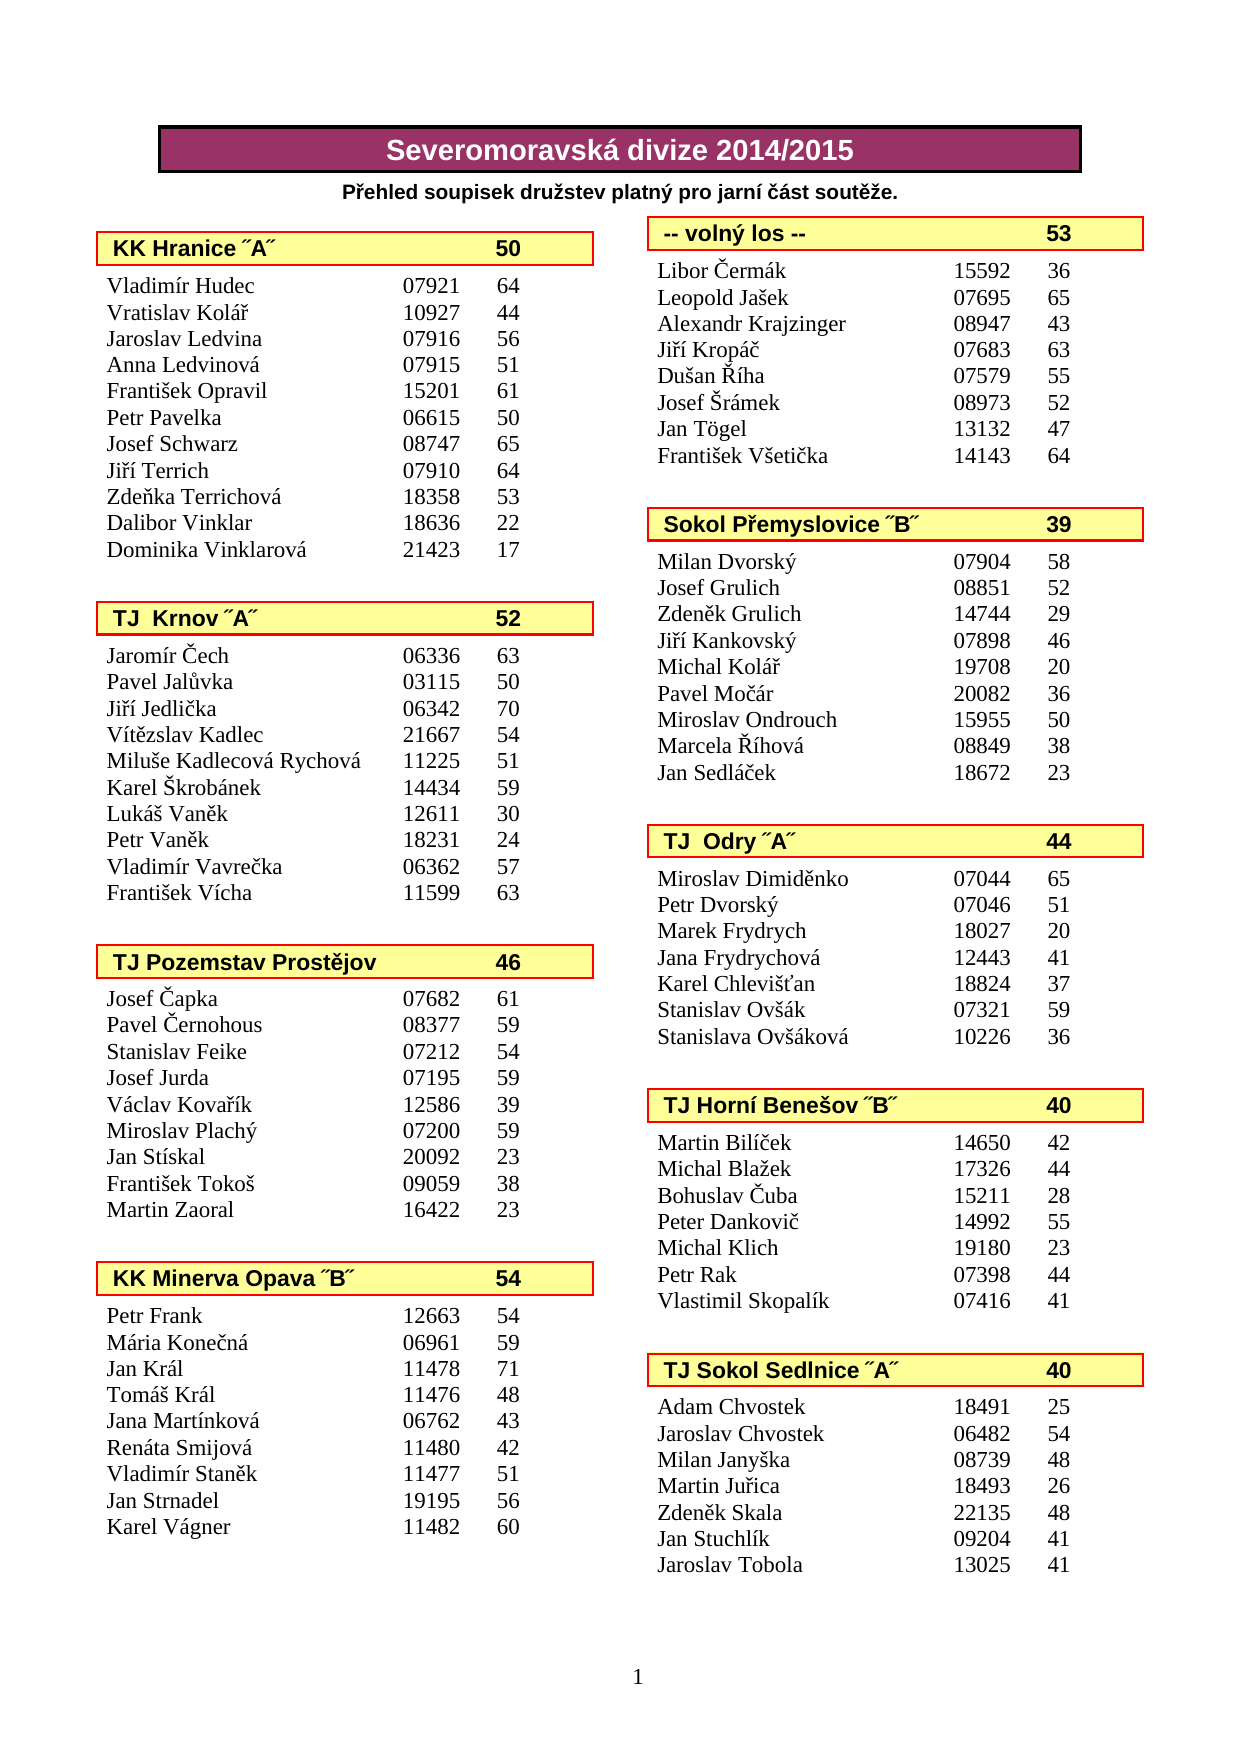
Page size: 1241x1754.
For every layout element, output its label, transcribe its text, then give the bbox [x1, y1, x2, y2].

text Martin Juřica 18493 26 [657, 1472, 1134, 1499]
text TJ Odry ˝A˝ 44 [649, 826, 1142, 856]
text TJ Krnov ˝A˝ 52 [98, 603, 592, 633]
text Vladimír Hudec 07921 64 [106, 272, 583, 298]
text Zdeněk Grulich 14744 29 [657, 601, 1134, 627]
text Bohuslav Čuba 15211 28 [657, 1182, 1134, 1208]
text Josef Jurda 07195 59 [106, 1064, 583, 1091]
text Pavel Černohous 08377 59 [106, 1012, 583, 1038]
text Mária Konečná 06961 59 [106, 1328, 583, 1355]
text Josef Schwarz 08747 65 [106, 430, 583, 457]
text Josef Šrámek 08973 52 [657, 389, 1134, 415]
text Lukáš Vaněk 12611 30 [106, 800, 583, 826]
subtitle Severomoravská divize 2014/2015 [161, 129, 1079, 170]
text Jan Strnadel 19195 56 [106, 1487, 583, 1513]
text Jan Sedláček 18672 23 [657, 759, 1134, 785]
text Jiří Kankovský 07898 46 [657, 627, 1134, 653]
text Miroslav Dimiděnko 07044 65 [657, 865, 1134, 891]
text -- volný los -- 53 [649, 218, 1142, 249]
text Petr Vaněk 18231 24 [106, 826, 583, 853]
text František Opravil 15201 61 [106, 378, 583, 404]
text Jiří Terrich 07910 64 [106, 457, 583, 483]
text Michal Klich 19180 23 [657, 1234, 1134, 1261]
text Karel Chlevišťan 18824 37 [657, 970, 1134, 997]
text Vladimír Vavrečka 06362 57 [106, 853, 583, 879]
text Stanislav Ovšák 07321 59 [657, 997, 1134, 1023]
text Jan Král 11478 71 [106, 1355, 583, 1381]
text Jaromír Čech 06336 63 [106, 642, 583, 668]
text Jaroslav Chvostek 06482 54 [657, 1420, 1134, 1446]
text Michal Blažek 17326 44 [657, 1155, 1134, 1182]
text Vítězslav Kadlec 21667 54 [106, 721, 583, 747]
text TJ Pozemstav Prostějov 46 [98, 946, 592, 977]
text Dalibor Vinklar 18636 22 [106, 509, 583, 536]
text Stanislava Ovšáková 10226 36 [657, 1023, 1134, 1049]
text Petr Frank 12663 54 [106, 1302, 583, 1328]
text Milan Dvorský 07904 58 [657, 548, 1134, 574]
text Adam Chvostek 18491 25 [657, 1393, 1134, 1420]
text Jan Stuchlík 09204 41 [657, 1525, 1134, 1551]
text Petr Pavelka 06615 50 [106, 404, 583, 430]
text Vladimír Staněk 11477 51 [106, 1460, 583, 1487]
text Jan Stískal 20092 23 [106, 1143, 583, 1170]
text TJ Sokol Sedlnice ˝A˝ 40 [649, 1355, 1142, 1385]
text Pavel Jalůvka 03115 50 [106, 668, 583, 694]
text Jana Frydrychová 12443 41 [657, 944, 1134, 970]
text Zdeňka Terrichová 18358 53 [106, 483, 583, 509]
text KK Minerva Opava ˝B˝ 54 [98, 1263, 592, 1294]
text Jaroslav Ledvina 07916 56 [106, 325, 583, 351]
text Renáta Smijová 11480 42 [106, 1434, 583, 1460]
text Jaroslav Tobola 13025 41 [657, 1551, 1134, 1578]
text Karel Vágner 11482 60 [106, 1513, 583, 1539]
text Martin Bilíček 14650 42 [657, 1129, 1134, 1155]
text Petr Rak 07398 44 [657, 1261, 1134, 1287]
text Jana Martínková 06762 43 [106, 1408, 583, 1434]
text Marcela Říhová 08849 38 [657, 732, 1134, 759]
text Martin Zaoral 16422 23 [106, 1196, 583, 1222]
text Josef Čapka 07682 61 [106, 985, 583, 1012]
text Miroslav Plachý 07200 59 [106, 1117, 583, 1143]
text Vratislav Kolář 10927 44 [106, 298, 583, 325]
text Jiří Jedlička 06342 70 [106, 694, 583, 721]
text Jan Tögel 13132 47 [657, 415, 1134, 442]
text Leopold Jašek 07695 65 [657, 283, 1134, 310]
text František Všetička 14143 64 [657, 442, 1134, 468]
text Stanislav Feike 07212 54 [106, 1038, 583, 1064]
text Libor Čermák 15592 36 [657, 257, 1134, 283]
text Petr Dvorský 07046 51 [657, 891, 1134, 917]
text František Tokoš 09059 38 [106, 1170, 583, 1196]
text Miluše Kadlecová Rychová 11225 51 [106, 747, 583, 774]
text Peter Dankovič 14992 55 [657, 1208, 1134, 1234]
text František Vícha 11599 63 [106, 879, 583, 905]
text TJ Horní Benešov ˝B˝ 40 [649, 1090, 1142, 1121]
text Pavel Močár 20082 36 [657, 679, 1134, 706]
text Anna Ledvinová 07915 51 [106, 351, 583, 378]
text Michal Kolář 19708 20 [657, 653, 1134, 679]
text Václav Kovařík 12586 39 [106, 1091, 583, 1117]
text Alexandr Krajzinger 08947 43 [657, 310, 1134, 336]
text Vlastimil Skopalík 07416 41 [657, 1287, 1134, 1313]
text Miroslav Ondrouch 15955 50 [657, 706, 1134, 732]
text Dominika Vinklarová 21423 17 [106, 536, 583, 562]
text Tomáš Král 11476 48 [106, 1381, 583, 1408]
text Přehled soupisek družstev platný pro jarní část soutěže. [106, 180, 1134, 204]
text Dušan Říha 07579 55 [657, 363, 1134, 389]
text Milan Janyška 08739 48 [657, 1446, 1134, 1472]
text Jiří Kropáč 07683 63 [657, 336, 1134, 363]
text Sokol Přemyslovice ˝B˝ 39 [649, 509, 1142, 539]
text Marek Frydrych 18027 20 [657, 917, 1134, 944]
text Josef Grulich 08851 52 [657, 574, 1134, 601]
text Karel Škrobánek 14434 59 [106, 774, 583, 800]
text Zdeněk Skala 22135 48 [657, 1499, 1134, 1525]
text KK Hranice ˝A˝ 50 [98, 233, 592, 264]
